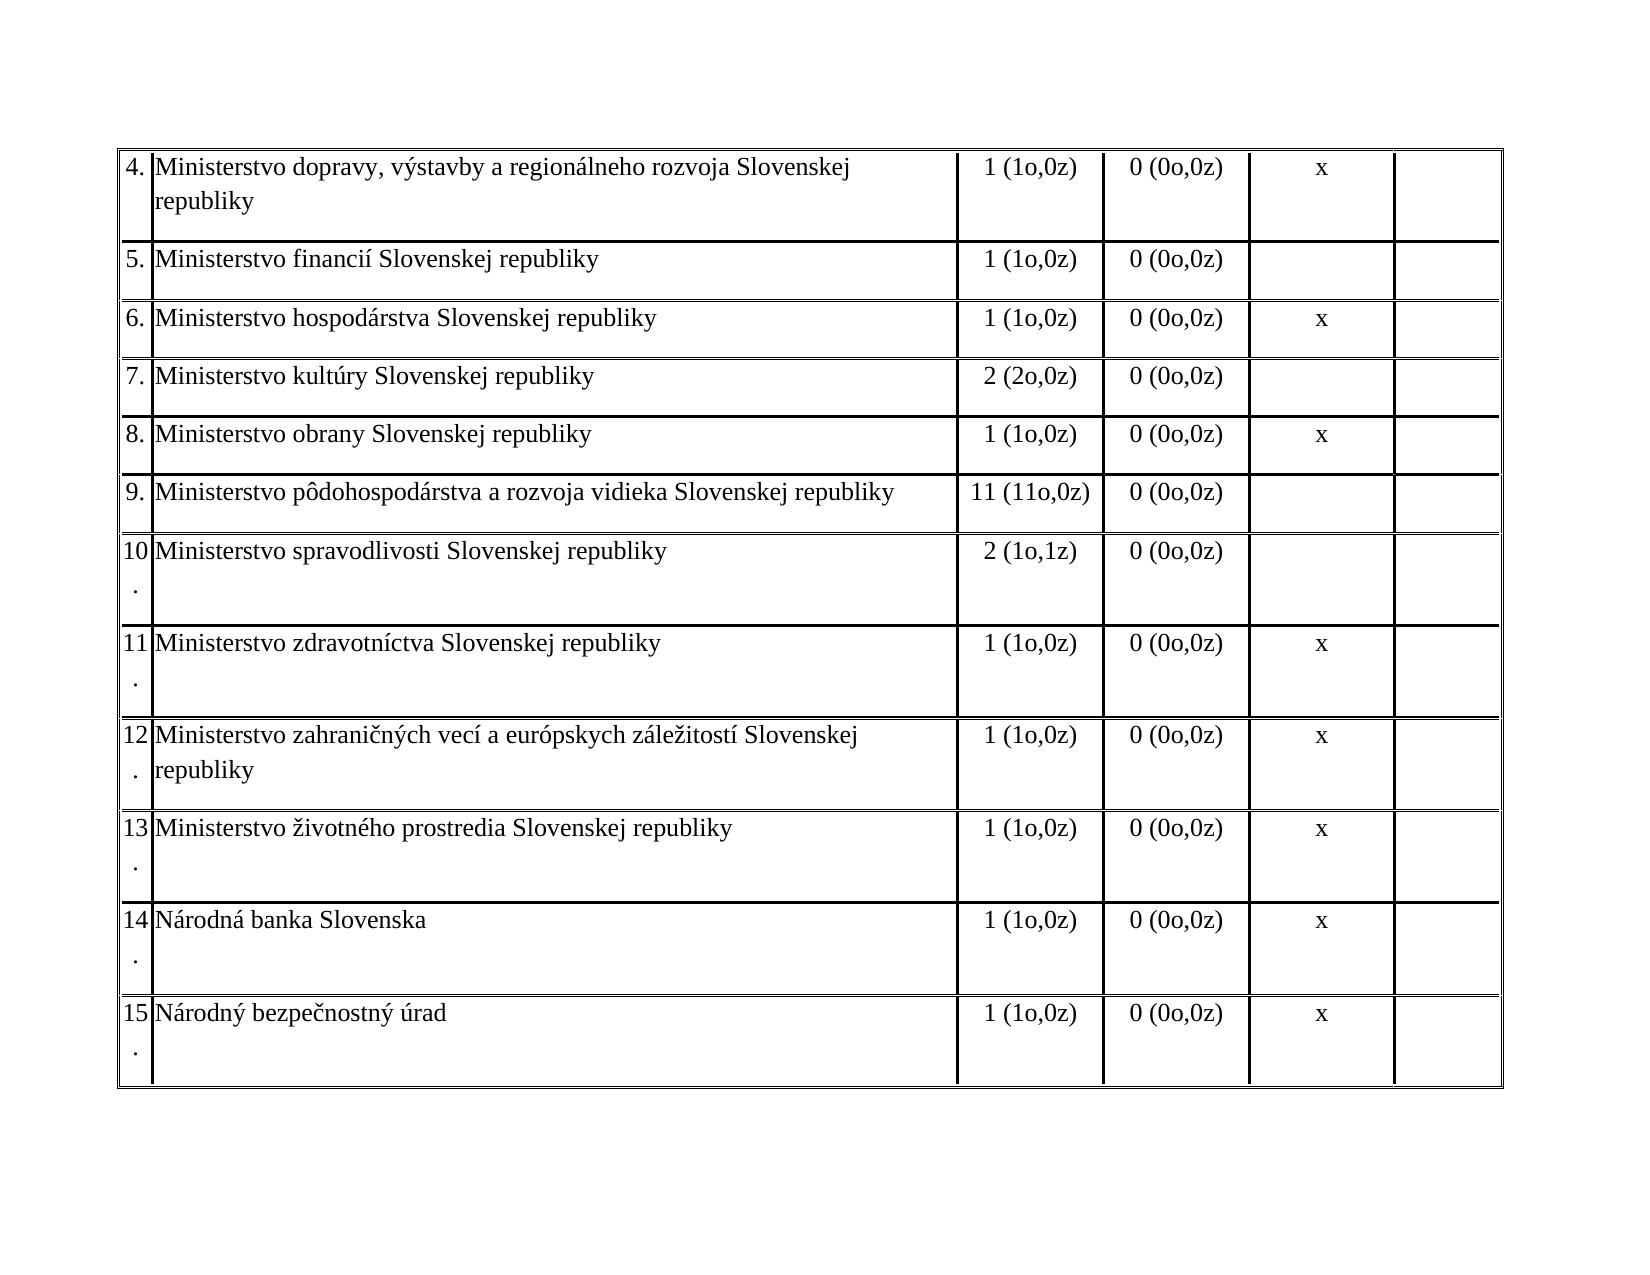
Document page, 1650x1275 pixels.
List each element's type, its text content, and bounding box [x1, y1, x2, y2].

table_cell [1396, 716, 1501, 809]
table_cell Ministerstvo financií Slovenskej republiky [154, 243, 956, 298]
table_cell 15. [120, 994, 152, 1086]
table_cell Ministerstvo obrany Slovenskej republiky [154, 418, 956, 473]
table_cell Ministerstvo dopravy, výstavby a regionálneho rozvoja Slovenskej republiky [152, 151, 957, 240]
table_cell 0 (0o,0z) [1105, 476, 1248, 531]
table_cell [1396, 415, 1501, 473]
table_cell 9. [118, 473, 151, 531]
table_cell 1 (1o,0z) [959, 243, 1102, 298]
table_cell [1396, 531, 1501, 624]
table_cell [1394, 994, 1501, 1086]
table_cell 0 (0o,0z) [1105, 627, 1248, 716]
table_cell 0 (0o,0z) [1105, 302, 1248, 356]
table_cell 0 (0o,0z) [1105, 904, 1248, 993]
table_cell 5. [120, 240, 151, 298]
table_cell 14. [120, 901, 151, 993]
table_cell 11. [120, 624, 151, 716]
table_cell 1 (1o,0z) [959, 904, 1102, 993]
table_cell Ministerstvo životného prostredia Slovenskej republiky [154, 812, 956, 901]
table_cell [1396, 624, 1501, 716]
table_cell 1 (1o,0z) [957, 997, 1103, 1086]
table_cell x [1251, 720, 1393, 809]
table_cell [1251, 360, 1393, 415]
table_cell x [1249, 997, 1394, 1086]
table_cell Ministerstvo spravodlivosti Slovenskej republiky [154, 535, 956, 624]
table_cell 2 (2o,0z) [959, 360, 1102, 415]
table_cell 8. [120, 415, 151, 473]
table_cell Národná banka Slovenska [154, 904, 956, 993]
table_cell 1 (1o,0z) [959, 627, 1102, 716]
table_cell x [1249, 149, 1394, 240]
table_cell 6. [120, 299, 151, 356]
table_cell Ministerstvo zdravotníctva Slovenskej republiky [154, 627, 956, 716]
table_cell 7. [120, 356, 151, 415]
table_cell [1251, 476, 1393, 531]
table_cell Ministerstvo hospodárstva Slovenskej republiky [154, 302, 956, 356]
table_cell 1 (1o,0z) [959, 302, 1102, 356]
table_cell 0 (0o,0z) [1105, 535, 1248, 624]
table_cell 1 (1o,0z) [957, 151, 1103, 240]
table_cell [1394, 151, 1501, 240]
table_cell 12. [120, 716, 151, 809]
table_cell [1394, 809, 1502, 901]
table_cell Ministerstvo pôdohospodárstva a rozvoja vidieka Slovenskej republiky [154, 476, 956, 531]
table_cell 0 (0o,0z) [1105, 243, 1248, 298]
table_cell x [1251, 812, 1393, 901]
table_cell [1396, 299, 1501, 356]
table_cell x [1251, 418, 1393, 473]
table_cell 1 (1o,0z) [959, 812, 1102, 901]
table_cell x [1251, 904, 1393, 993]
table_cell x [1251, 302, 1393, 356]
table_cell Národný bezpečnostný úrad [152, 997, 957, 1086]
table_cell [1251, 535, 1393, 624]
table_cell 13. [118, 809, 152, 901]
table_cell [1396, 356, 1501, 415]
table_cell 0 (0o,0z) [1103, 997, 1249, 1086]
table_cell Ministerstvo kultúry Slovenskej republiky [154, 360, 956, 415]
table_cell 0 (0o,0z) [1105, 418, 1248, 473]
table_cell [1396, 901, 1501, 993]
table_cell 1 (1o,0z) [959, 720, 1102, 809]
table_cell Ministerstvo zahraničných vecí a európskych záležitostí Slovenskej republiky [154, 720, 956, 809]
table_cell [1251, 243, 1393, 298]
table_cell 0 (0o,0z) [1105, 720, 1248, 809]
table_cell [1396, 240, 1501, 298]
table_cell 0 (0o,0z) [1105, 360, 1248, 415]
table_cell 0 (0o,0z) [1105, 812, 1248, 901]
table_cell 0 (0o,0z) [1103, 151, 1249, 240]
table_cell [1396, 473, 1502, 531]
table_cell x [1251, 627, 1393, 716]
table_cell 1 (1o,0z) [959, 418, 1102, 473]
table_cell 2 (1o,1z) [959, 535, 1102, 624]
table_cell 4. [120, 151, 152, 240]
table_cell 11 (11o,0z) [959, 476, 1102, 531]
table_cell 10. [120, 531, 151, 624]
